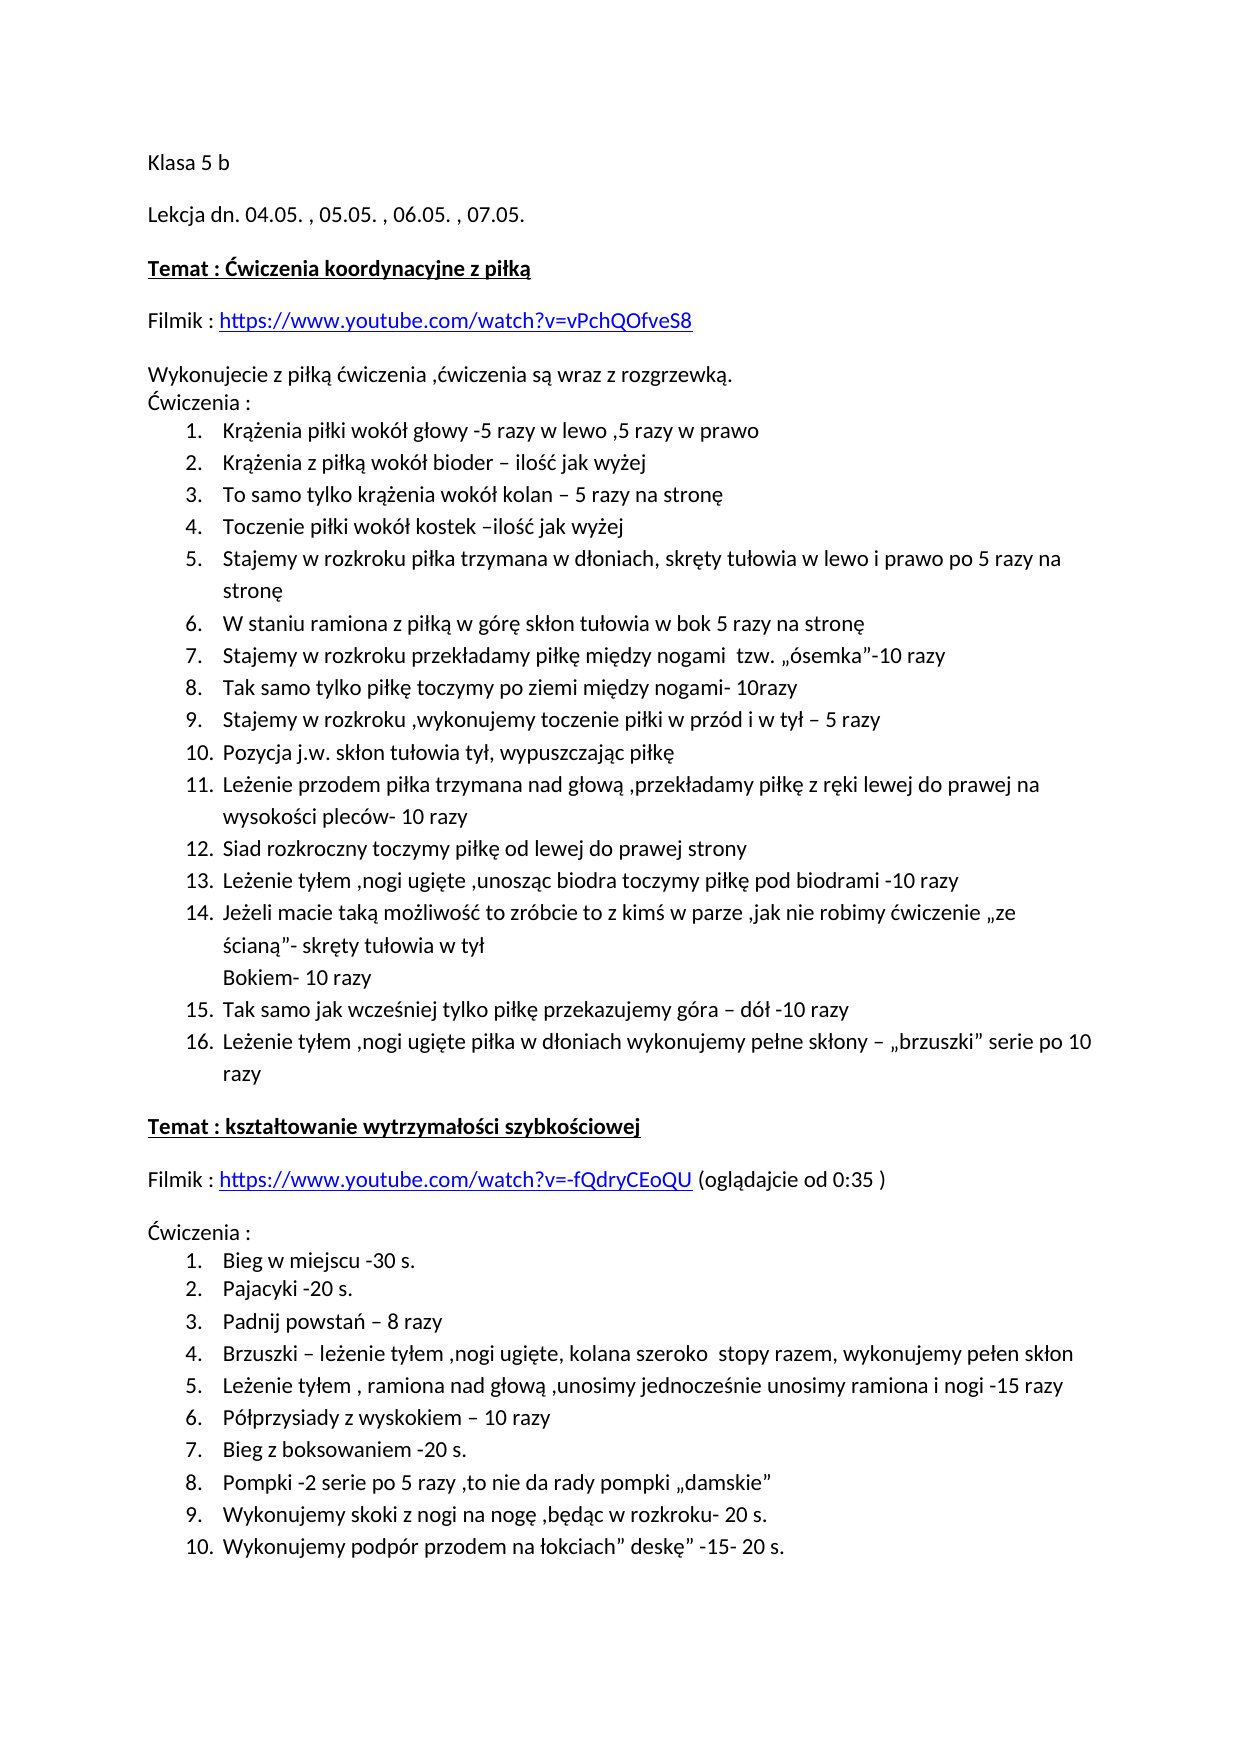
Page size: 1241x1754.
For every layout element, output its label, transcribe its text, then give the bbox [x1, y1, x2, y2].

text Temat : Ćwiczenia koordynacyjne z piłką [148, 254, 1093, 282]
text Ćwiczenia : [148, 1218, 1093, 1247]
list Toczenie piłki wokół kostek –ilość jak wyżej [185, 512, 1093, 540]
list Brzuszki – leżenie tyłem ,nogi ugięte, kolana szeroko stopy razem, wykonujemy pełen skłon [185, 1339, 1093, 1367]
list W staniu ramiona z piłką w górę skłon tułowia w bok 5 razy na stronę [185, 609, 1093, 637]
list Bieg z boksowaniem -20 s. [185, 1436, 1093, 1463]
list Pozycja j.w. skłon tułowia tył, wypuszczając piłkę [185, 738, 1093, 766]
list Leżenie tyłem , ramiona nad głową ,unosimy jednocześnie unosimy ramiona i nogi -15 razy [185, 1371, 1093, 1399]
text Temat : kształtowanie wytrzymałości szybkościowej [148, 1112, 1093, 1141]
list Tak samo jak wcześniej tylko piłkę przekazujemy góra – dół -10 razy [185, 995, 1093, 1023]
list Półprzysiady z wyskokiem – 10 razy [185, 1403, 1093, 1431]
list Pajacyki -20 s. [185, 1274, 1093, 1303]
list Bieg w miejscu -30 s. [185, 1247, 1093, 1274]
list To samo tylko krążenia wokół kolan – 5 razy na stronę [185, 480, 1093, 508]
text Klasa 5 b [148, 148, 1093, 176]
list Pompki -2 serie po 5 razy ,to nie da rady pompki „damskie” [185, 1468, 1093, 1496]
list Padnij powstań – 8 razy [185, 1307, 1093, 1335]
list Jeżeli macie taką możliwość to zróbcie to z kimś w parze ,jak nie robimy ćwiczenie „ze ścianą”- skręty tułowia w tył [185, 898, 1093, 959]
text Filmik : https://www.youtube.com/watch?v=vPchQOfveS8 [148, 307, 1093, 335]
list Bokiem- 10 razy [223, 963, 1093, 991]
list Wykonujemy skoki z nogi na nogę ,będąc w rozkroku- 20 s. [185, 1500, 1093, 1528]
list Tak samo tylko piłkę toczymy po ziemi między nogami- 10razy [185, 673, 1093, 701]
list Krążenia z piłką wokół bioder – ilość jak wyżej [185, 448, 1093, 476]
list Stajemy w rozkroku piłka trzymana w dłoniach, skręty tułowia w lewo i prawo po 5 razy na stronę [185, 544, 1093, 605]
text Ćwiczenia : [148, 388, 1093, 416]
text Wykonujecie z piłką ćwiczenia ,ćwiczenia są wraz z rozgrzewką. [148, 360, 1093, 388]
text Lekcja dn. 04.05. , 05.05. , 06.05. , 07.05. [148, 201, 1093, 229]
list Leżenie tyłem ,nogi ugięte piłka w dłoniach wykonujemy pełne skłony – „brzuszki” serie po 10 razy [185, 1027, 1093, 1087]
list Stajemy w rozkroku ,wykonujemy toczenie piłki w przód i w tył – 5 razy [185, 705, 1093, 733]
list Leżenie tyłem ,nogi ugięte ,unosząc biodra toczymy piłkę pod biodrami -10 razy [185, 866, 1093, 894]
list Leżenie przodem piłka trzymana nad głową ,przekładamy piłkę z ręki lewej do prawej na wysokości pleców- 10 razy [185, 770, 1093, 830]
text Filmik : https://www.youtube.com/watch?v=-fQdryCEoQU (oglądajcie od 0:35 ) [148, 1166, 1093, 1193]
list Stajemy w rozkroku przekładamy piłkę między nogami tzw. „ósemka”-10 razy [185, 641, 1093, 669]
list Siad rozkroczny toczymy piłkę od lewej do prawej strony [185, 834, 1093, 862]
list Wykonujemy podpór przodem na łokciach” deskę” -15- 20 s. [185, 1532, 1093, 1560]
list Krążenia piłki wokół głowy -5 razy w lewo ,5 razy w prawo [185, 416, 1093, 444]
